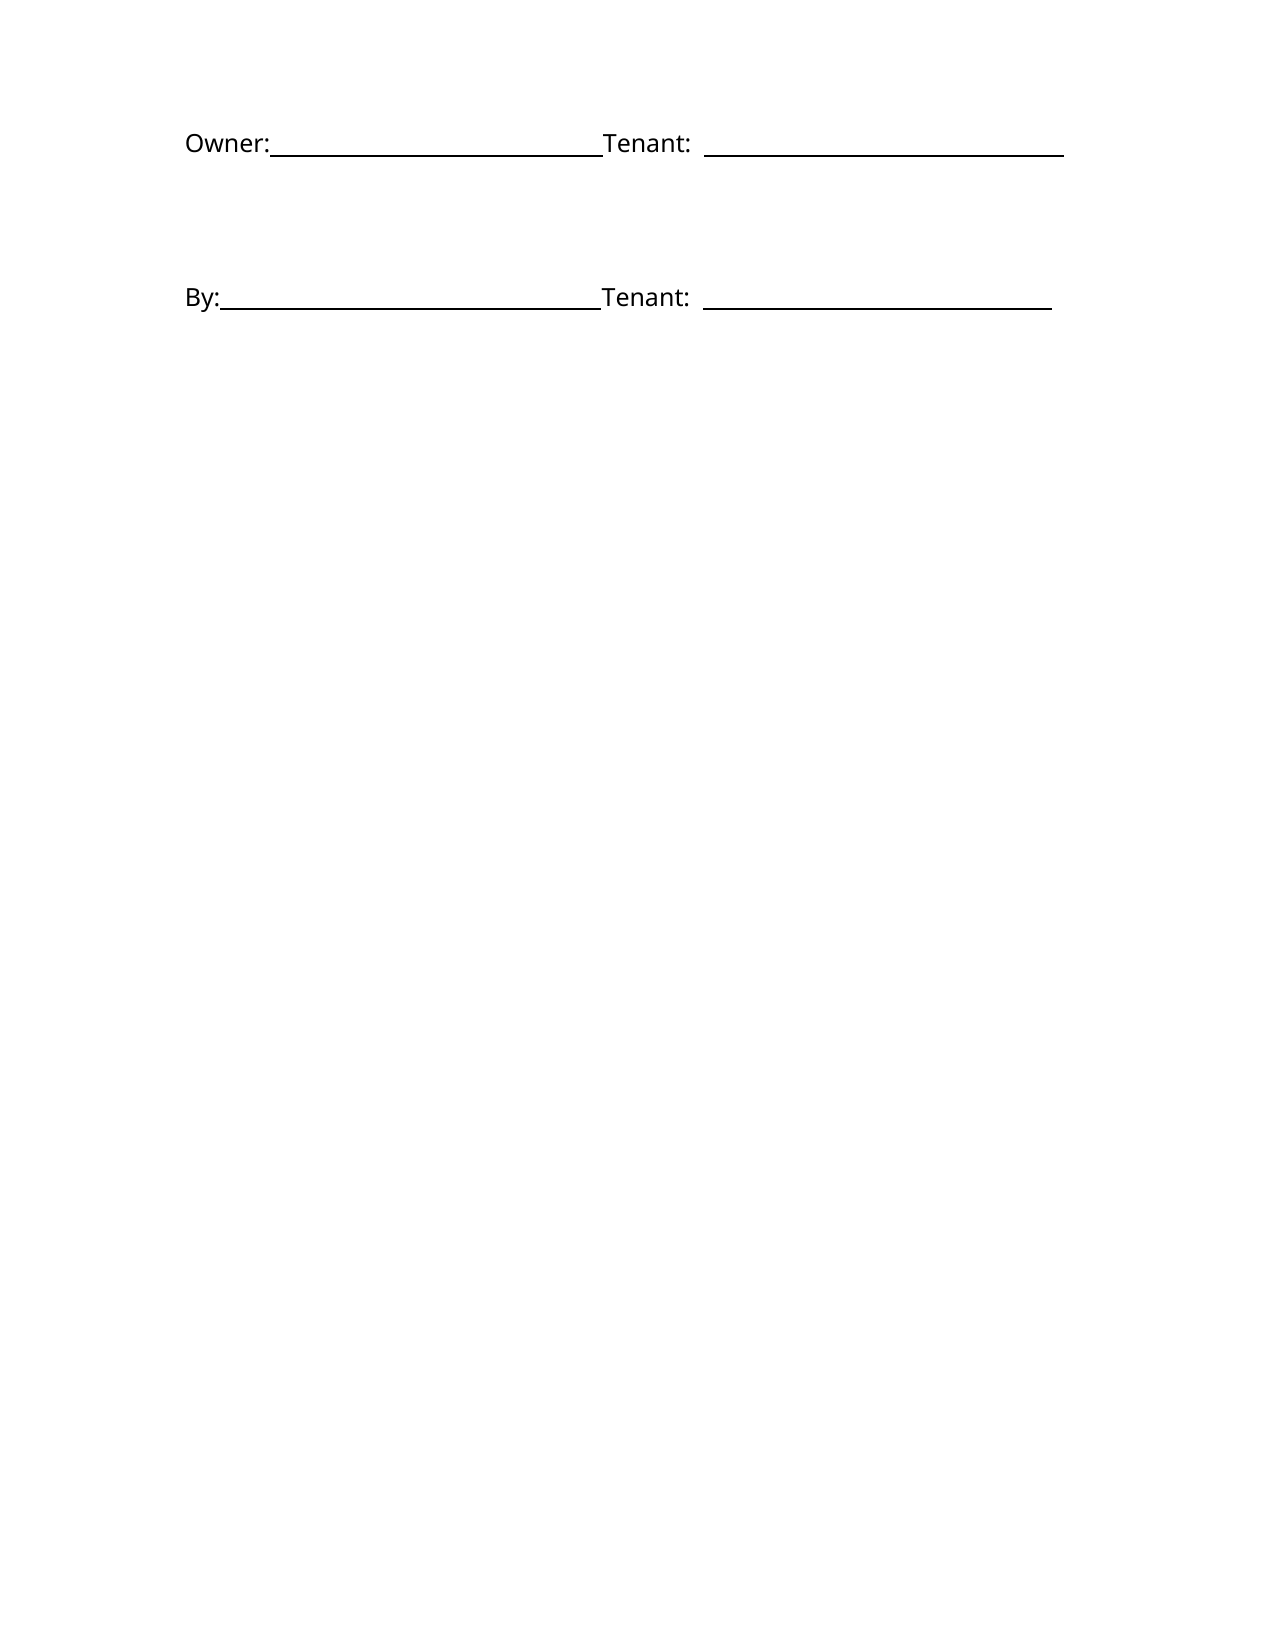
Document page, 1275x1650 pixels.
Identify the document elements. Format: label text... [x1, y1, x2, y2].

text By: Tenant: [184, 279, 1121, 313]
text Owner: Tenant: [184, 126, 1121, 160]
